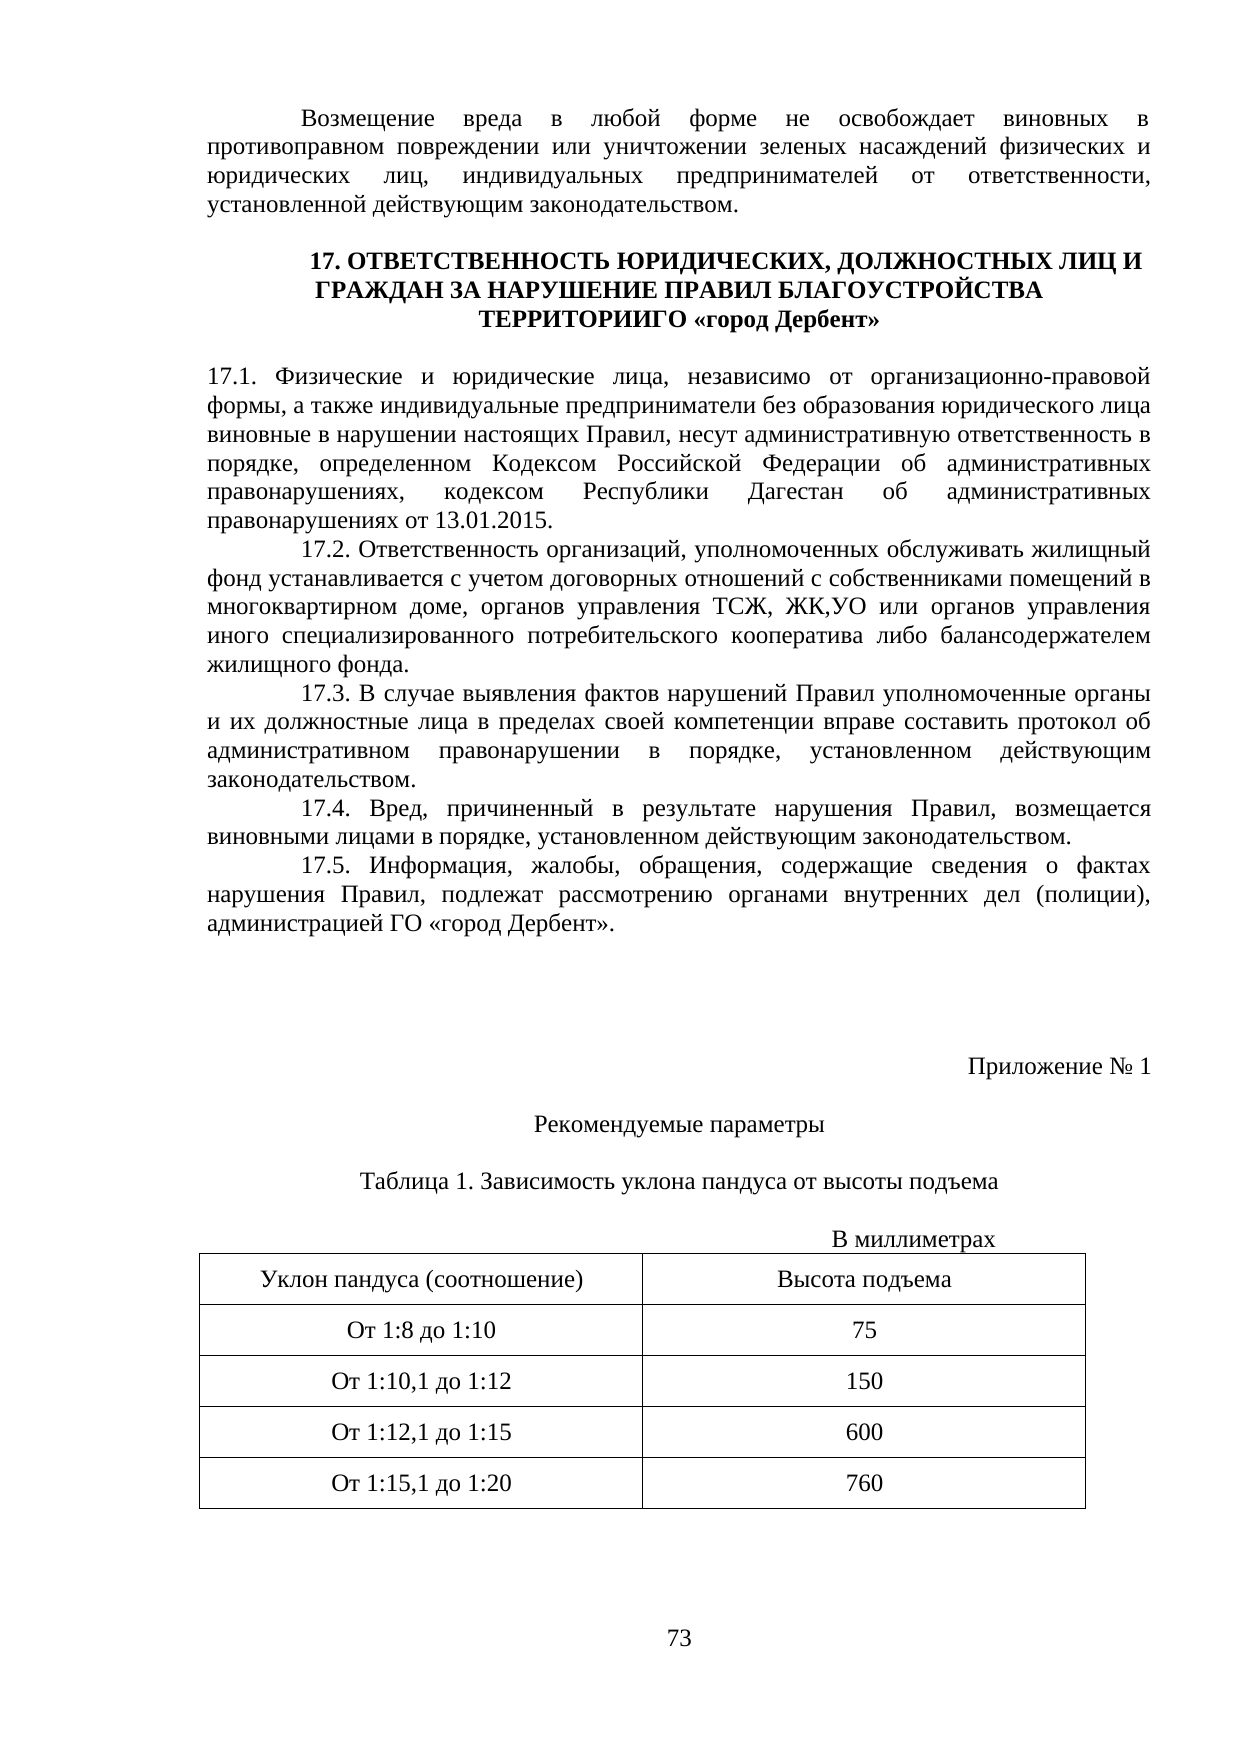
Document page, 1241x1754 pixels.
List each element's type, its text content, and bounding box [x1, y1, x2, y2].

text 17.4. Вред, причиненный в результате нарушения Правил, возмещается виновными лицами в порядке, установленном действующим законодательством. [207, 793, 1152, 850]
text Возмещение вреда в любой форме не освобождает виновных в противоправном повреждении или уничтожении зеленых насаждений физических и юридических лиц, индивидуальных предпринимателей от ответственности, установленной действующим законодательством. [207, 103, 1152, 218]
table_cell 760 [643, 1458, 1085, 1508]
table_header Уклон пандуса (соотношение) [200, 1254, 642, 1304]
text 17.2. Ответственность организаций, уполномоченных обслуживать жилищный фонд устанавливается с учетом договорных отношений с собственниками помещений в многоквартирном доме, органов управления ТСЖ, ЖК,УО или органов управления иного специализированного потребительского кооператива либо балансодержателем жилищного фонда. [207, 534, 1152, 678]
table_cell 150 [643, 1356, 1085, 1406]
table_cell От 1:8 до 1:10 [200, 1305, 642, 1355]
table_header Высота подъема [643, 1254, 1085, 1304]
table_cell От 1:10,1 до 1:12 [200, 1356, 642, 1406]
subtitle 17.1. Физические и юридические лица, независимо от организационно-правовой формы, а также индивидуальные предприниматели без образования юридического лица виновные в нарушении настоящих Правил, несут административную ответственность в порядке, определенном Кодексом Российской Федерации об административных правонарушениях, кодексом Республики Дагестан об административных правонарушениях от 13.01.2015. [207, 361, 1152, 534]
table_cell От 1:15,1 до 1:20 [200, 1458, 642, 1508]
table_cell 600 [643, 1407, 1085, 1457]
text 17. ОТВЕТСТВЕННОСТЬ ЮРИДИЧЕСКИХ, ДОЛЖНОСТНЫХ ЛИЦ И ГРАЖДАН ЗА НАРУШЕНИЕ ПРАВИЛ БЛАГОУСТРОЙСТВА ТЕРРИТОРИИГО «город Дербент» [207, 246, 1152, 333]
text Приложение № 1 [207, 1051, 1152, 1080]
text В миллиметрах [207, 1224, 1152, 1253]
text 17.3. В случае выявления фактов нарушений Правил уполномоченные органы и их должностные лица в пределах своей компетенции вправе составить протокол об административном правонарушении в порядке, установленном действующим законодательством. [207, 678, 1152, 793]
text 17.5. Информация, жалобы, обращения, содержащие сведения о фактах нарушения Правил, подлежат рассмотрению органами внутренних дел (полиции), администрацией ГО «город Дербент». [207, 850, 1152, 936]
table_cell 75 [643, 1305, 1085, 1355]
text Рекомендуемые параметры [207, 1109, 1152, 1138]
table_cell От 1:12,1 до 1:15 [200, 1407, 642, 1457]
text Таблица 1. Зависимость уклона пандуса от высоты подъема [207, 1166, 1152, 1195]
